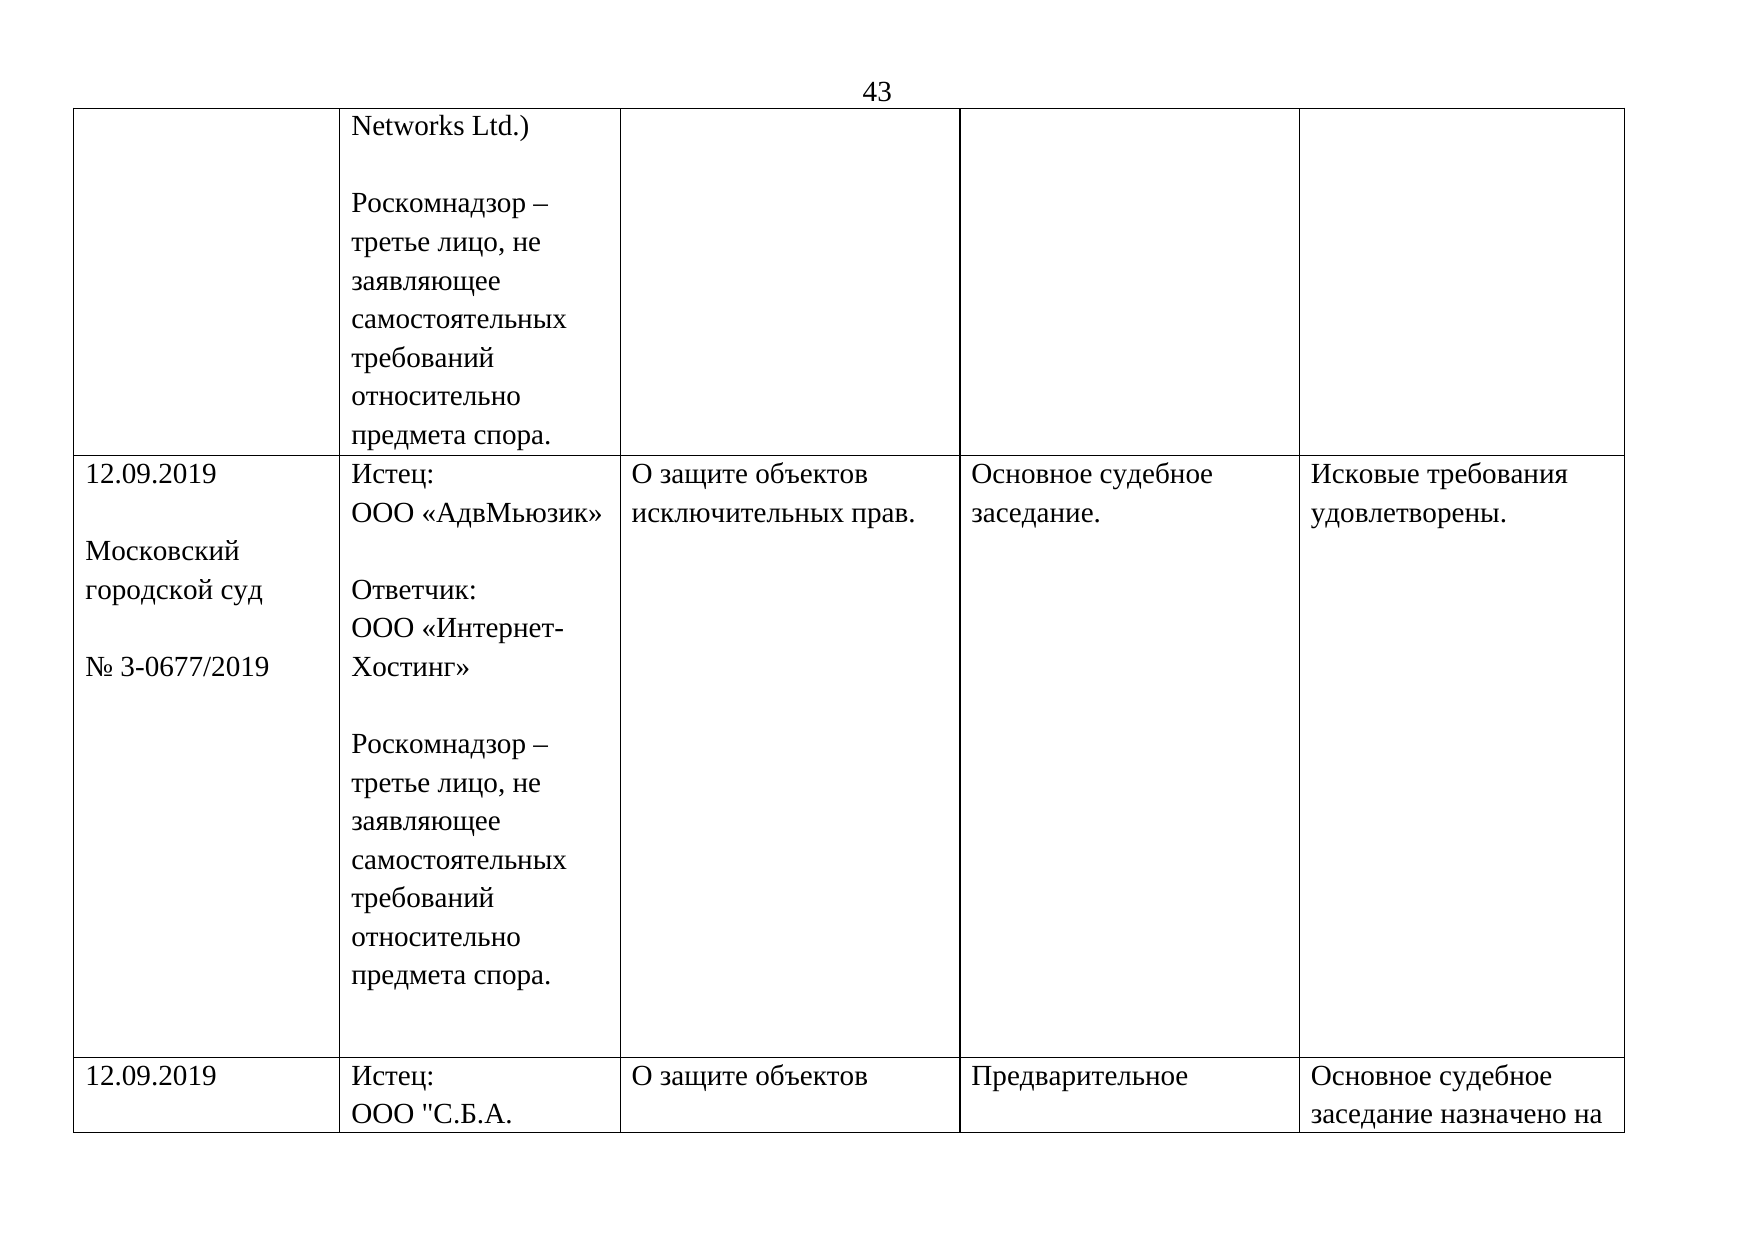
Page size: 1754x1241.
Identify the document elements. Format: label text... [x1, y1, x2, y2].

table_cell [74, 109, 339, 455]
table_cell 12.09.2019 Московский городской суд № 3-0677/2019 [74, 456, 339, 1057]
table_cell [74, 1058, 339, 1132]
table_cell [621, 109, 959, 455]
table_cell О защите объектов исключительных прав. [621, 456, 959, 1057]
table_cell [340, 1058, 620, 1132]
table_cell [621, 1058, 959, 1132]
table_cell Основное судебное заседание. [961, 456, 1299, 1057]
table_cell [961, 109, 1299, 455]
table_cell Исковые требования удовлетворены. [1300, 456, 1624, 1057]
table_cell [1300, 1058, 1624, 1132]
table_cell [961, 1058, 1299, 1132]
table_cell Истец: ООО «АдвМьюзик» Ответчик: ООО «Интернет-Хостинг» Роскомнадзор – третье лицо, не заявляющее самостоятельных требований относительно предмета спора. [340, 456, 620, 1057]
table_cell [340, 109, 620, 455]
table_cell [1300, 109, 1624, 455]
